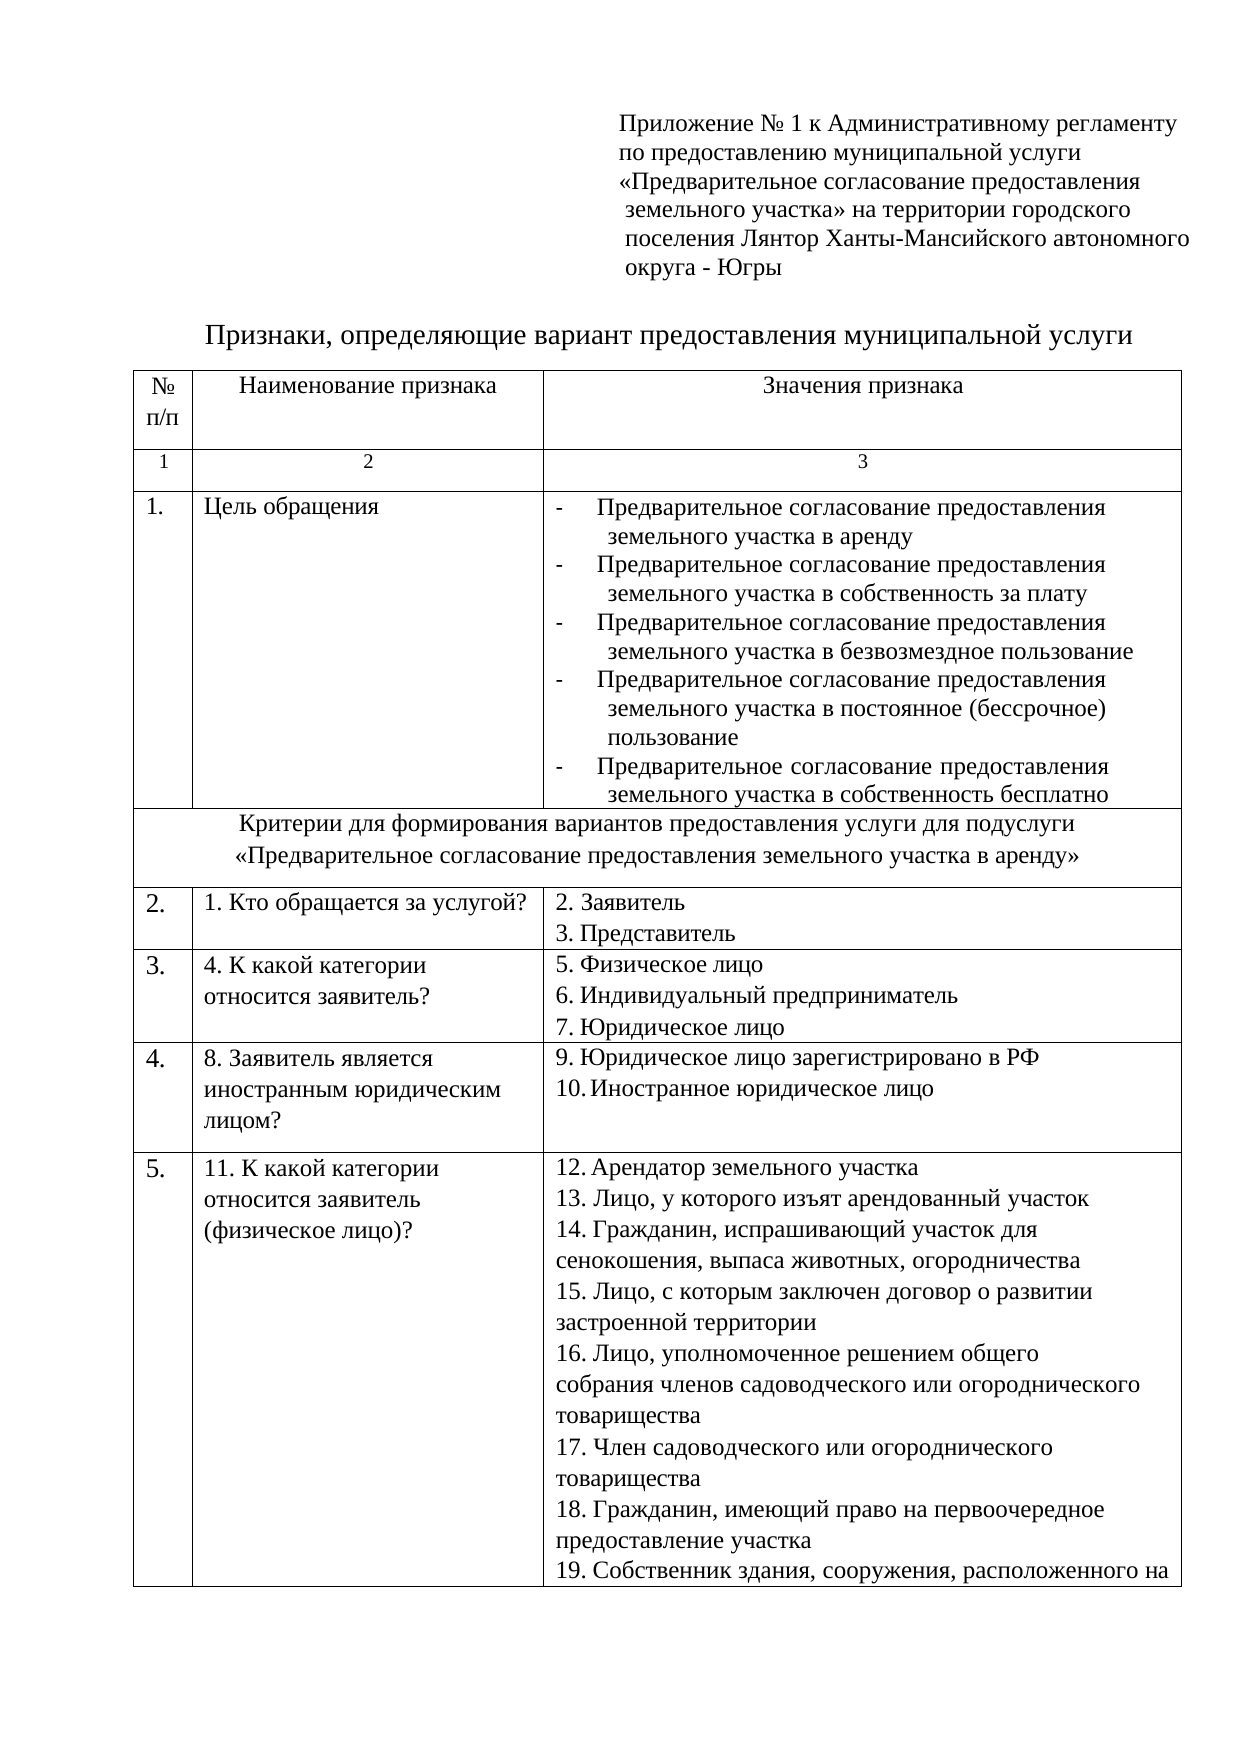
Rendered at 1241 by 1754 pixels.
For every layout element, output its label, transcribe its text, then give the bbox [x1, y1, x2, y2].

text земельного участка» на территории городского [119, 194, 1196, 223]
table_cell Цель обращения [193, 492, 543, 808]
table_cell 3. [134, 950, 192, 1042]
table_cell 2. [134, 888, 192, 949]
table_header Наименование признака [193, 371, 543, 449]
table_cell Физическое лицо Индивидуальный предприниматель Юридическое лицо [544, 950, 1181, 1042]
table_cell Арендатор земельного участка Лицо, у которого изъят арендованный участок Гражданин, испрашивающий участок для сенокошения, выпаса животных, огородничества Лицо, с которым заключен договор о развитии застроенной территории Лицо, уполномоченное решением общего собрания членов садоводческого или огороднического товарищества Член садоводческого или огороднического товарищества Гражданин, имеющий право на первоочередное предоставление участка Собственник здания, сооружения, расположенного на [544, 1153, 1181, 1586]
table_cell 2 [193, 450, 543, 491]
table_cell 11. К какой категории относится заявитель (физическое лицо)? [193, 1153, 543, 1586]
text округа - Югры [119, 252, 1196, 281]
table_cell Юридическое лицо зарегистрировано в РФ Иностранное юридическое лицо [544, 1043, 1181, 1152]
table_cell Заявитель Представитель [544, 888, 1181, 949]
table_cell Критерии для формирования вариантов предоставления услуги для подуслуги «Предварительное согласование предоставления земельного участка в аренду» [134, 809, 1181, 887]
table_header Значения признака [544, 371, 1181, 449]
table_cell Предварительное согласование предоставления земельного участка в аренду Предварительное согласование предоставления земельного участка в собственность за плату Предварительное согласование предоставления земельного участка в безвозмездное пользование Предварительное согласование предоставления земельного участка в постоянное (бессрочное) пользование Предварительное согласование предоставления земельного участка в собственность бесплатно [544, 492, 1181, 808]
subtitle Признаки, определяющие вариант предоставления муниципальной услуги [204, 317, 1196, 350]
table_cell 1 [134, 450, 192, 491]
table_header № п/п [134, 371, 192, 449]
table_cell 4. К какой категории относится заявитель? [193, 950, 543, 1042]
text Приложение № 1 к Административному регламенту [119, 108, 1196, 137]
text поселения Лянтор Ханты-Мансийского автономного [119, 223, 1196, 252]
table_cell 8. Заявитель является иностранным юридическим лицом? [193, 1043, 543, 1152]
text по предоставлению муниципальной услуги [119, 137, 1196, 166]
table_cell 1. Кто обращается за услугой? [193, 888, 543, 949]
table_cell 4. [134, 1043, 192, 1152]
table_cell 3 [544, 450, 1181, 491]
text «Предварительное согласование предоставления [119, 166, 1196, 194]
table_cell 1. [134, 492, 192, 808]
table_cell 5. [134, 1153, 192, 1586]
